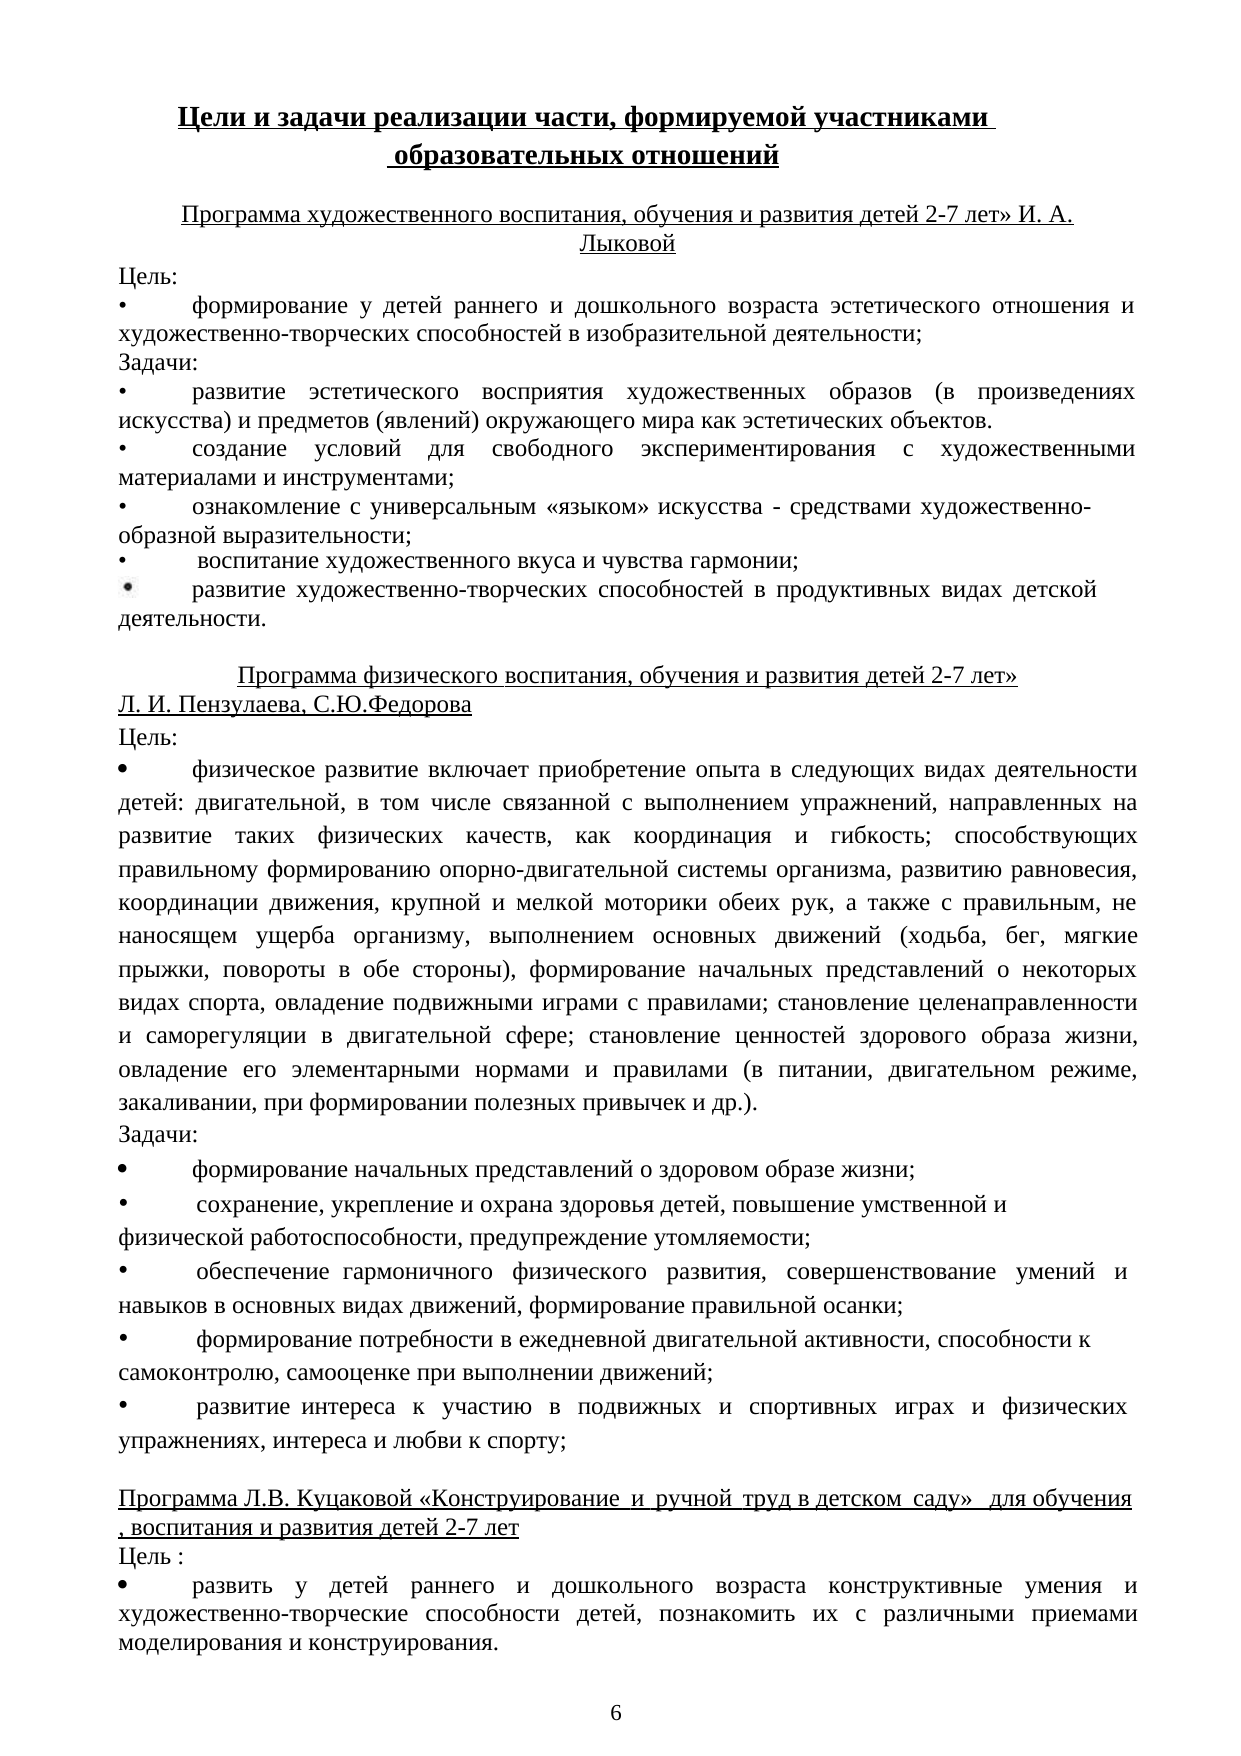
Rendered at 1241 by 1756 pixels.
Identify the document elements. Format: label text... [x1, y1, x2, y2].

text , воспитания и развития детей 2-7 лет Цель : [118, 1512, 522, 1570]
list создание условий для свободного экспериментирования с художественными материалами и инструментами; [118, 433, 1137, 491]
list формирование потребности в ежедневной двигательной активности, способности к самоконтролю, самооценке при выполнении движений; [118, 1320, 1137, 1386]
text Цель: [118, 722, 1207, 751]
list формирование у детей раннего и дошкольного возраста эстетического отношения и художественно-творческих способностей в изобразительной деятельности; [118, 290, 1137, 347]
subtitle образовательных отношений [0, 141, 1166, 170]
picture [117, 576, 139, 598]
text развитие художественно-творческих способностей в продуктивных видах детской деятельности. [118, 574, 1207, 632]
text Задачи: [118, 1120, 1207, 1148]
list развить у детей раннего и дошкольного возраста конструктивные умения и художественно-творческие способности детей, познакомить их с различными приемами моделирования и конструирования. [118, 1570, 1138, 1656]
text навыков в основных видах движений, формирование правильной осанки; [118, 1290, 1207, 1319]
text Цель: [118, 261, 1207, 289]
list физическое развитие включает приобретение опыта в следующих видах деятельности детей: двигательной, в том числе связанной с выполнением упражнений, направленных на развитие таких физических качеств, как координация и гибкость; способствующих правильному формированию опорно-двигательной системы организма, развитию равновесия, координации движения, крупной и мелкой моторики обеих рук, а также с правильным, не наносящем ущерба организму, выполнением основных движений (ходьба, бег, мягкие прыжки, повороты в обе стороны), формирование начальных представлений о некоторых видах спорта, овладение подвижными играми с правилами; становление целенаправленности и саморегуляции в двигательной сфере; становление ценностей здорового образа жизни, овладение его элементарными нормами и правилами (в питании, двигательном режиме, закаливании, при формировании полезных привычек и др.). [118, 754, 1138, 1116]
text Программа художественного воспитания, обучения и развития детей 2-7 лет» И. А. Лыковой [181, 199, 1076, 256]
list обеспечение гармоничного физического развития, совершенствование умений и [118, 1254, 1207, 1286]
list сохранение, укрепление и охрана здоровья детей, повышение умственной и физической работоспособности, предупреждение утомляемости; [118, 1185, 1137, 1251]
list формирование начальных представлений о здоровом образе жизни; [118, 1154, 1207, 1183]
subtitle Цели и задачи реализации части, формируемой участниками [0, 103, 1166, 132]
text Программа физического воспитания, обучения и развития детей 2-7 лет» Л. И. Пензулаева, С.Ю.Федорова [118, 661, 1027, 718]
list ознакомление с универсальным «языком» искусства - средствами художественно- образной выразительности; [118, 491, 1138, 548]
text Программа Л.В. Куцаковой «Конструирование и ручной труд в детском саду» для обучения [118, 1484, 1207, 1512]
text упражнениях, интереса и любви к спорту; [118, 1425, 1207, 1454]
list развитие интереса к участию в подвижных и спортивных играх и физических [118, 1389, 1207, 1421]
list воспитание художественного вкуса и чувства гармонии; [118, 548, 1207, 574]
text Задачи: [118, 347, 1207, 376]
list развитие эстетического восприятия художественных образов (в произведениях искусства) и предметов (явлений) окружающего мира как эстетических объектов. [118, 376, 1137, 433]
